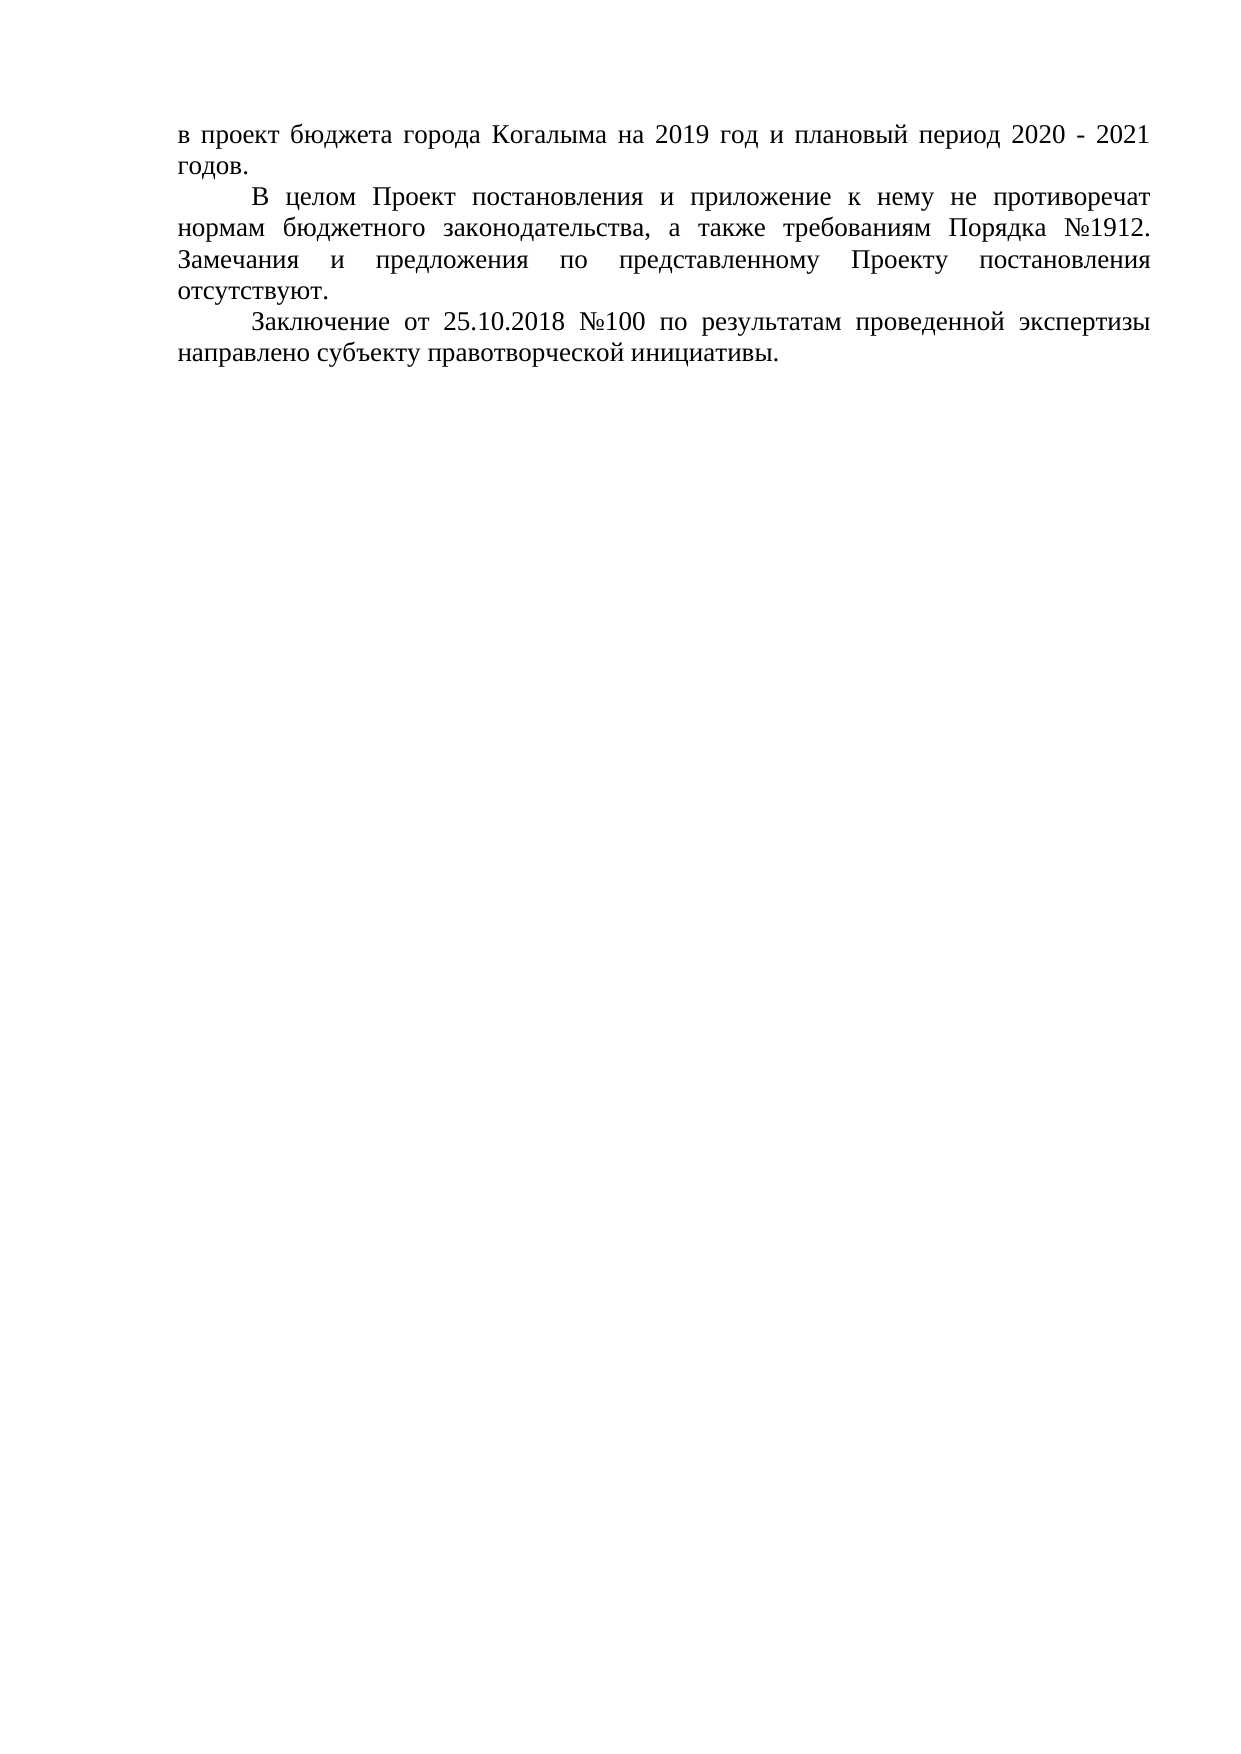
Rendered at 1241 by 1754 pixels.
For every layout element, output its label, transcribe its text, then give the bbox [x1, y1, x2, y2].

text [177, 118, 1152, 180]
text Заключение от 25.10.2018 №100 по результатам проведенной экспертизы направлено субъекту правотворческой инициативы. [177, 305, 1152, 367]
text В целом Проект постановления и приложение к нему не противоречат нормам бюджетного законодательства, а также требованиям Порядка №1912. Замечания и предложения по представленному Проекту постановления отсутствуют. [177, 180, 1152, 305]
